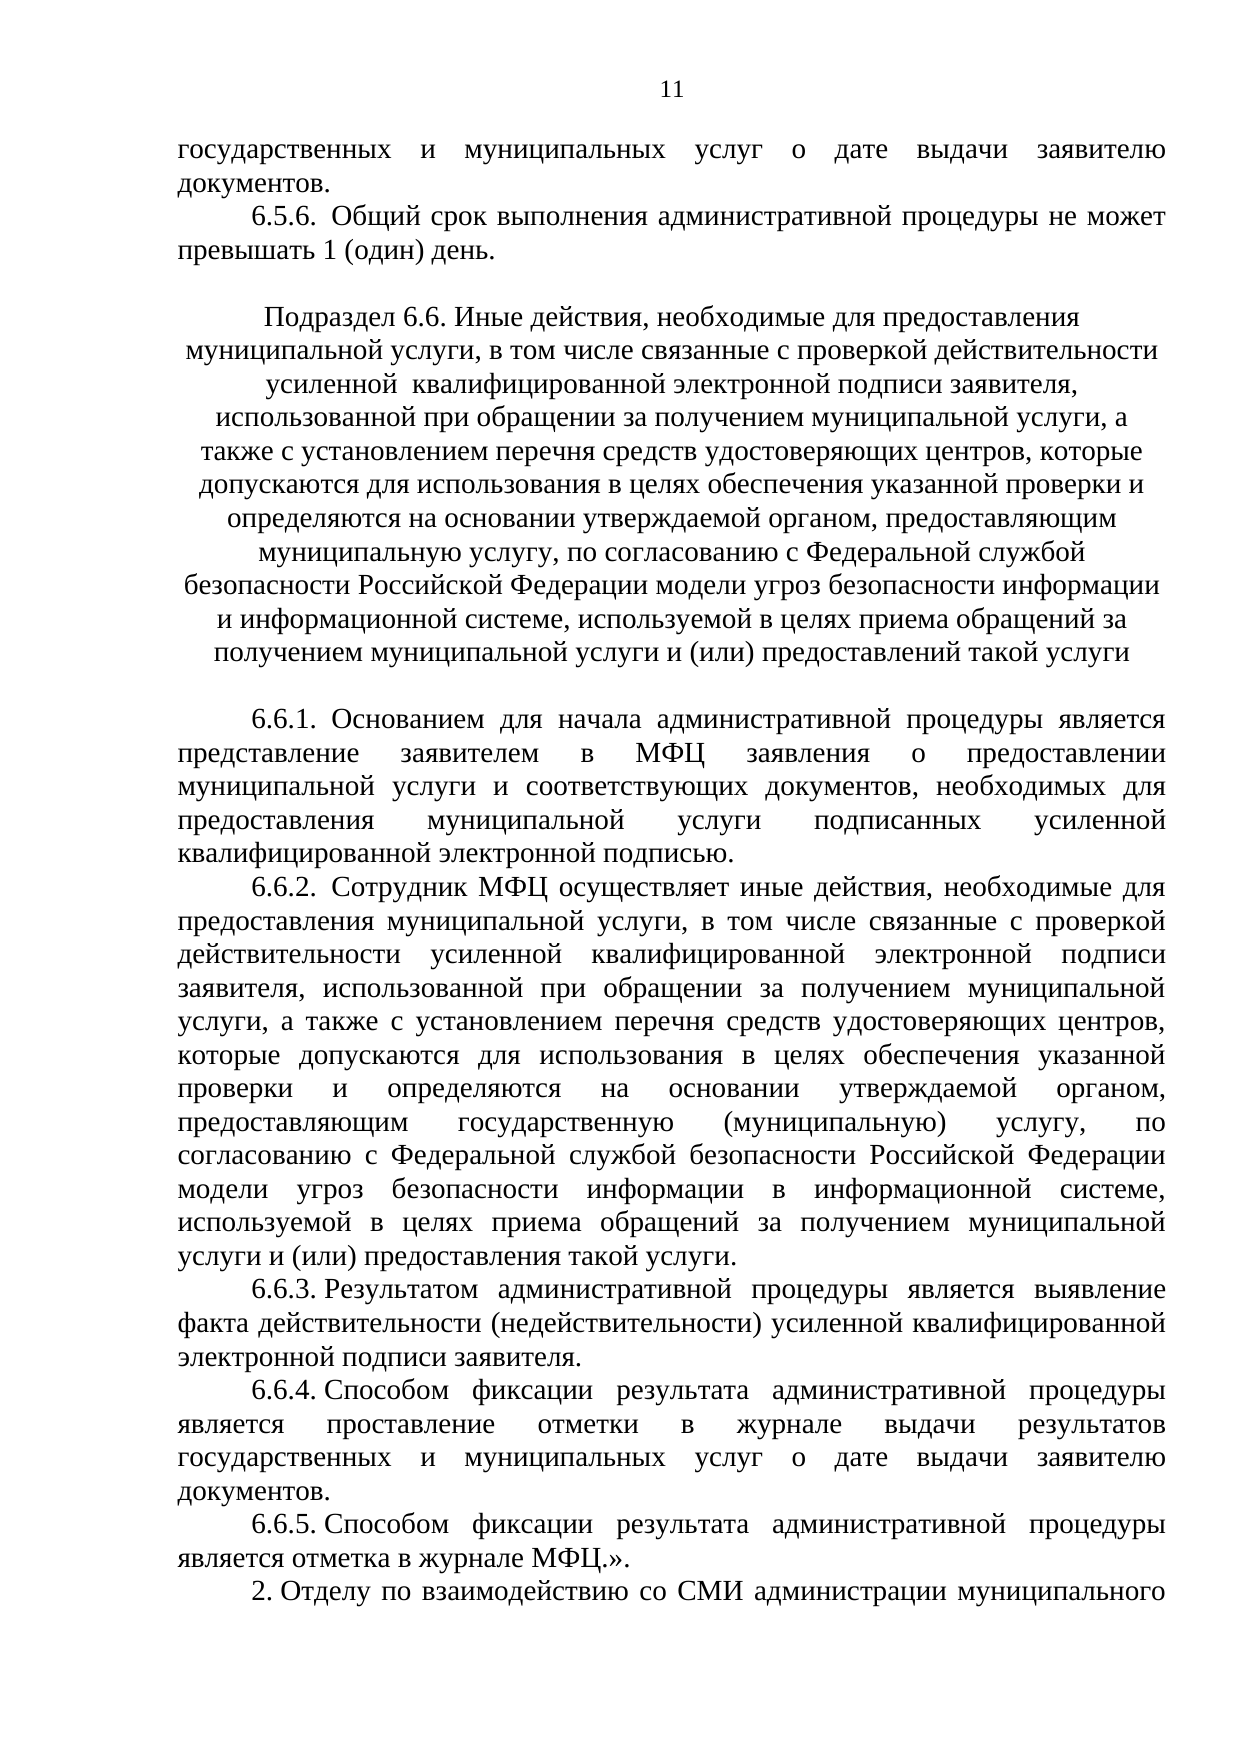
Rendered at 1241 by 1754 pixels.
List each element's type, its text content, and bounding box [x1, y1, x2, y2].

text 6.6.4. Способом фиксации результата административной процедуры является проставление отметки в журнале выдачи результатов государственных и муниципальных услуг о дате выдачи заявителю документов. [177, 1372, 1167, 1506]
text 6.6.5. Способом фиксации результата административной процедуры является отметка в журнале МФЦ.». [177, 1506, 1167, 1573]
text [177, 131, 1167, 198]
text Подраздел 6.6. Иные действия, необходимые для предоставления муниципальной услуги, в том числе связанные с проверкой действительности усиленной квалифицированной электронной подписи заявителя, использованной при обращении за получением муниципальной услуги, а также с установлением перечня средств удостоверяющих центров, которые допускаются для использования в целях обеспечения указанной проверки и определяются на основании утверждаемой органом, предоставляющим муниципальную услугу, по согласованию с Федеральной службой безопасности Российской Федерации модели угроз безопасности информации и информационной системе, используемой в целях приема обращений за получением муниципальной услуги и (или) предоставлений такой услуги [177, 299, 1167, 668]
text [177, 1573, 1167, 1607]
text 6.6.2. Сотрудник МФЦ осуществляет иные действия, необходимые для предоставления муниципальной услуги, в том числе связанные с проверкой действительности усиленной квалифицированной электронной подписи заявителя, использованной при обращении за получением муниципальной услуги, а также с установлением перечня средств удостоверяющих центров, которые допускаются для использования в целях обеспечения указанной проверки и определяются на основании утверждаемой органом, предоставляющим государственную (муниципальную) услугу, по согласованию с Федеральной службой безопасности Российской Федерации модели угроз безопасности информации в информационной системе, используемой в целях приема обращений за получением муниципальной услуги и (или) предоставления такой услуги. [177, 869, 1167, 1272]
text 6.6.3. Результатом административной процедуры является выявление факта действительности (недействительности) усиленной квалифицированной электронной подписи заявителя. [177, 1272, 1167, 1372]
text 6.5.6. Общий срок выполнения административной процедуры не может превышать 1 (один) день. [177, 198, 1167, 265]
text 6.6.1. Основанием для начала административной процедуры является представление заявителем в МФЦ заявления о предоставлении муниципальной услуги и соответствующих документов, необходимых для предоставления муниципальной услуги подписанных усиленной квалифицированной электронной подписью. [177, 701, 1167, 869]
